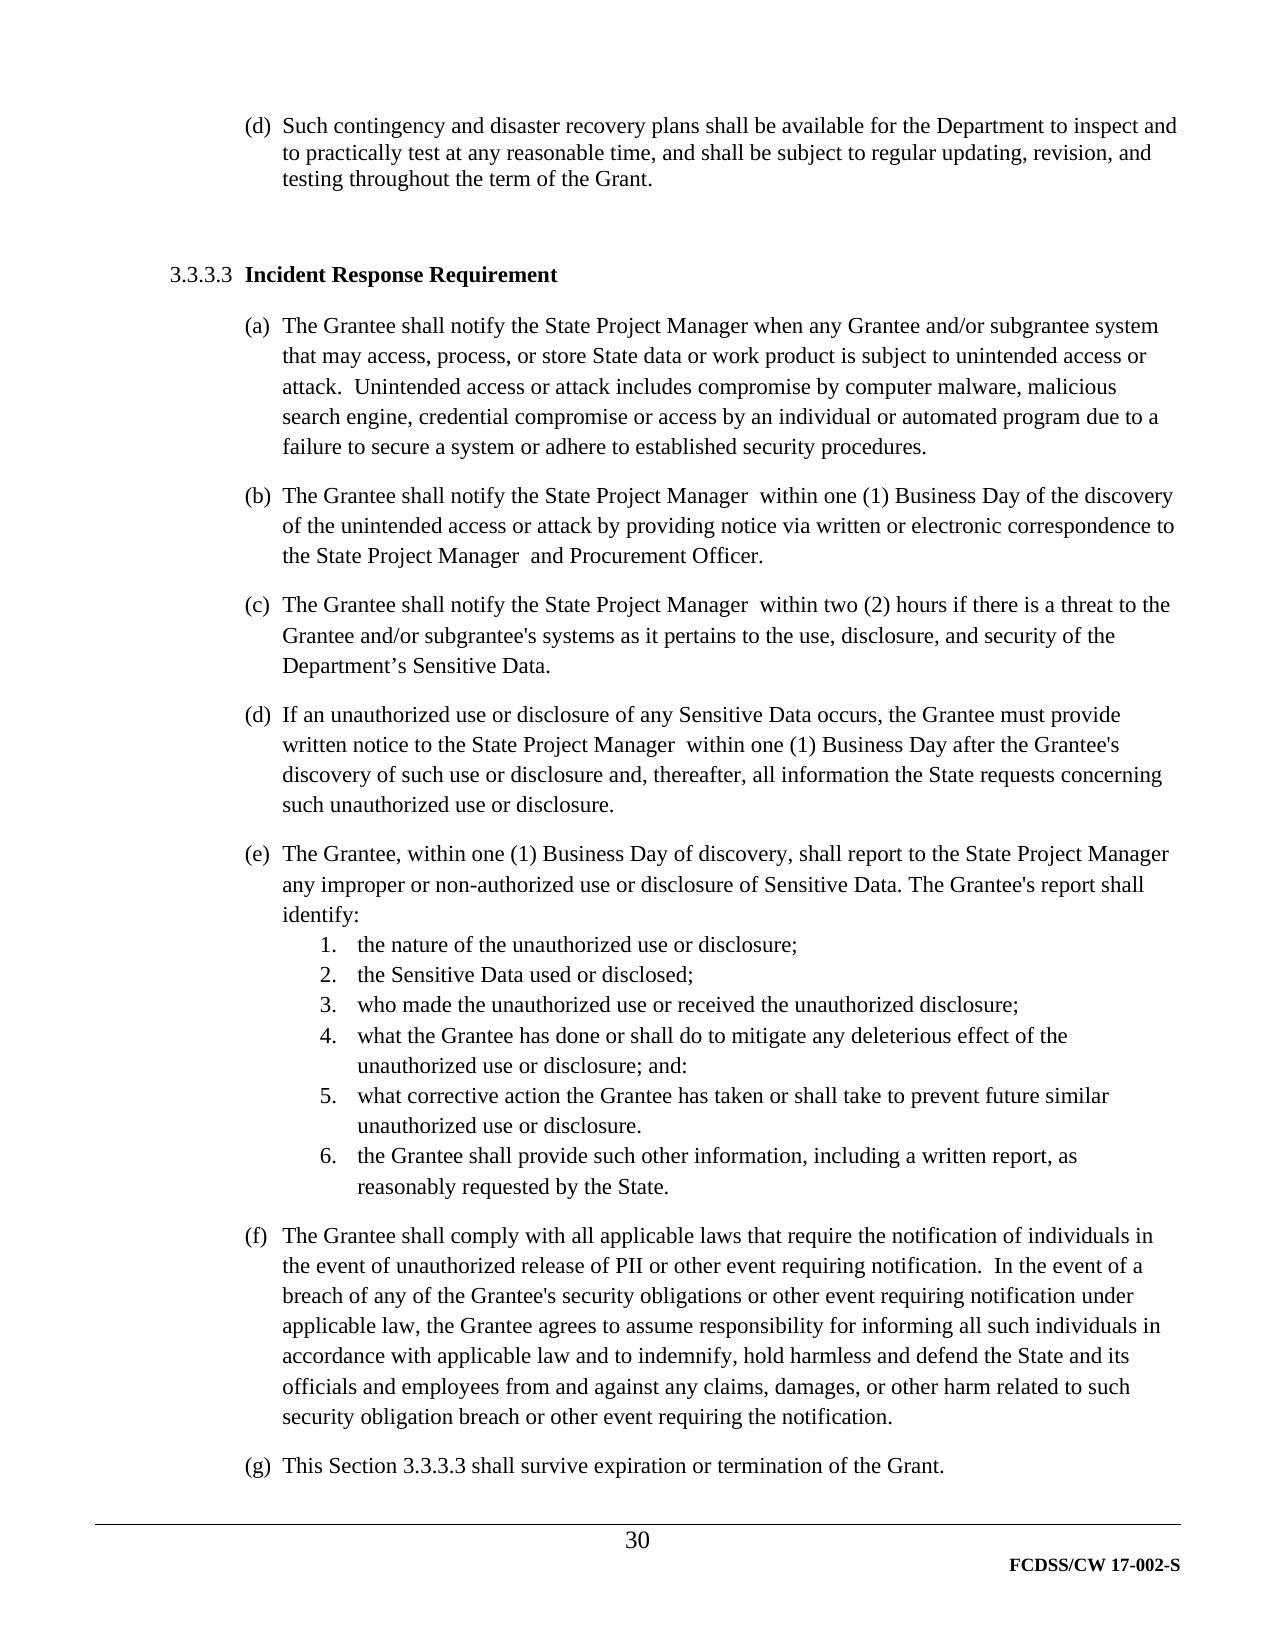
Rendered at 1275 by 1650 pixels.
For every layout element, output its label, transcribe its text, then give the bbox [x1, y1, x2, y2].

list The Grantee, within one (1) Business Day of discovery, shall report to the State Project Manager any improper or non-authorized use or disclosure of Sensitive Data. The Grantee's report shall identify: [244, 841, 1181, 927]
list If an unauthorized use or disclosure of any Sensitive Data occurs, the Grantee must provide written notice to the State Project Manager within one (1) Business Day after the Grantee's discovery of such use or disclosure and, thereafter, all information the State requests concerning such unauthorized use or disclosure. [244, 701, 1181, 818]
list This Section 3.3.3.3 shall survive expiration or termination of the Grant. [244, 1452, 1181, 1478]
list who made the unauthorized use or received the unauthorized disclosure; [319, 992, 1181, 1018]
list the Sensitive Data used or disclosed; [319, 961, 1181, 988]
list The Grantee shall notify the State Project Manager within two (2) hours if there is a threat to the Grantee and/or subgrantee's systems as it pertains to the use, disclosure, and security of the Department’s Sensitive Data. [244, 592, 1181, 678]
text 3.3.3.3 Incident Response Requirement [169, 261, 1181, 288]
list the Grantee shall provide such other information, including a written report, as reasonably requested by the State. [319, 1143, 1181, 1199]
list The Grantee shall notify the State Project Manager when any Grantee and/or subgrantee system that may access, process, or store State data or work product is subject to unintended access or attack. Unintended access or attack includes compromise by computer malware, malicious search engine, credential compromise or access by an individual or automated program due to a failure to secure a system or adhere to established security procedures. [244, 312, 1181, 459]
list The Grantee shall notify the State Project Manager within one (1) Business Day of the discovery of the unintended access or attack by providing notice via written or electronic correspondence to the State Project Manager and Procurement Officer. [244, 482, 1181, 569]
list the nature of the unauthorized use or disclosure; [319, 931, 1181, 957]
list what the Grantee has done or shall do to mitigate any deleterious effect of the unauthorized use or disclosure; and: [319, 1022, 1181, 1078]
list what corrective action the Grantee has taken or shall take to prevent future similar unauthorized use or disclosure. [319, 1082, 1181, 1139]
list The Grantee shall comply with all applicable laws that require the notification of individuals in the event of unauthorized release of PII or other event requiring notification. In the event of a breach of any of the Grantee's security obligations or other event requiring notification under applicable law, the Grantee agrees to assume responsibility for informing all such individuals in accordance with applicable law and to indemnify, hold harmless and defend the State and its officials and employees from and against any claims, damages, or other harm related to such security obligation breach or other event requiring the notification. [244, 1222, 1181, 1429]
list Such contingency and disaster recovery plans shall be available for the Department to inspect and to practically test at any reasonable time, and shall be subject to regular updating, revision, and testing throughout the term of the Grant. [244, 112, 1181, 192]
